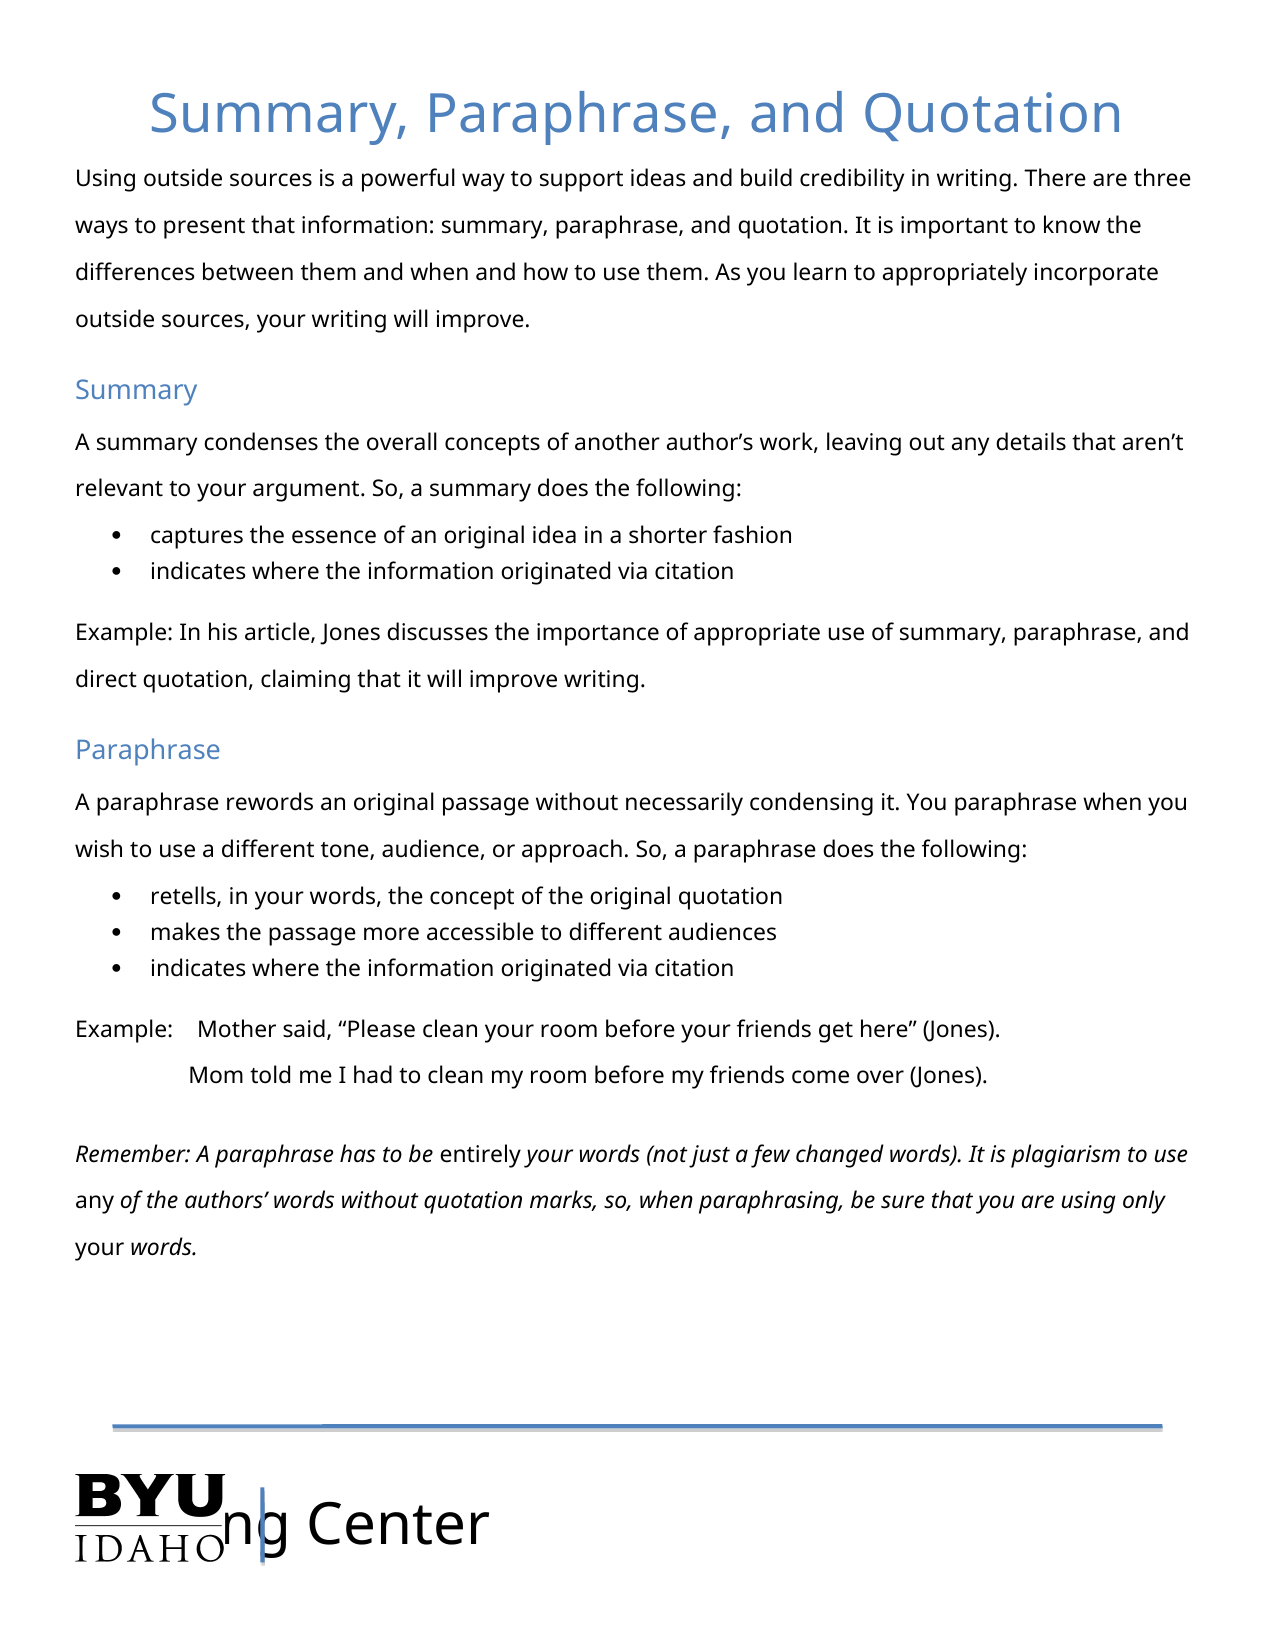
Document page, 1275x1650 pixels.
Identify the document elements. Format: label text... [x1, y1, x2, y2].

subtitle Paraphrase [75, 731, 1200, 768]
list indicates where the information originated via citation [112, 555, 1200, 586]
text Example: Mother said, “Please clean your room before your friends get here” (Jones). [75, 1013, 1200, 1044]
subtitle Summary [75, 370, 1200, 407]
text Using outside sources is a powerful way to support ideas and build credibility in writing. There are three ways to present that information: summary, paraphrase, and quotation. It is important to know the differences between them and when and how to use them. As you learn to appropriately incorporate outside sources, your writing will improve. [75, 162, 1200, 334]
picture [75, 1474, 226, 1562]
text Example: In his article, Jones discusses the importance of appropriate use of summary, paraphrase, and direct quotation, claiming that it will improve writing. [75, 616, 1200, 694]
text A paraphrase rewords an original passage without necessarily condensing it. You paraphrase when you wish to use a different tone, audience, or approach. So, a paraphrase does the following: [75, 786, 1200, 864]
list retells, in your words, the concept of the original quotation [112, 880, 1200, 911]
list captures the essence of an original idea in a shorter fashion [112, 519, 1200, 551]
text Mom told me I had to clean my room before my friends come over (Jones). [75, 1059, 1200, 1091]
list makes the passage more accessible to different audiences [112, 916, 1200, 947]
list indicates where the information originated via citation [112, 952, 1200, 983]
text A summary condenses the overall concepts of another author’s work, leaving out any details that aren’t relevant to your argument. So, a summary does the following: [75, 426, 1200, 504]
text Remember: A paraphrase has to be entirely your words (not just a few changed words). It is plagiarism to use any of the authors’ words without quotation marks, so, when paraphrasing, be sure that you are using only your words. [75, 1138, 1200, 1263]
